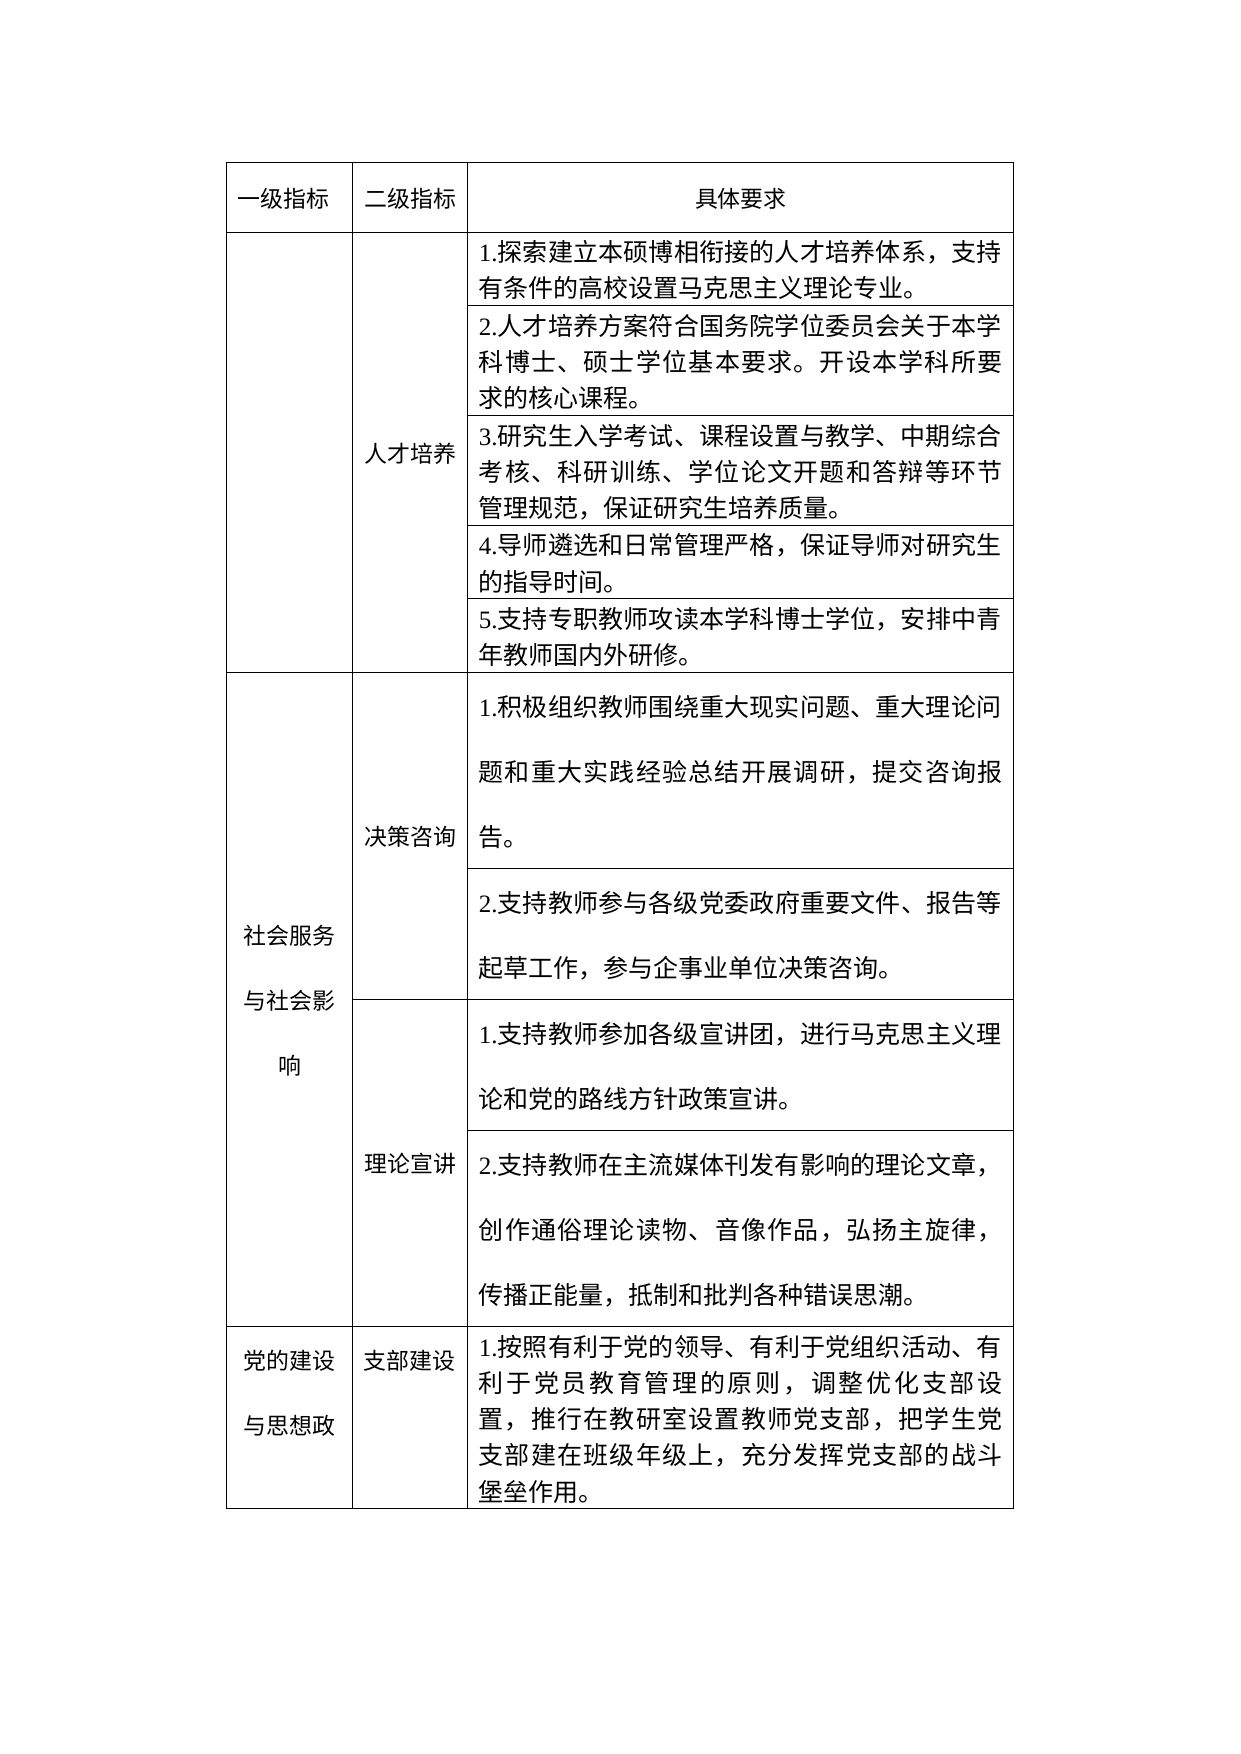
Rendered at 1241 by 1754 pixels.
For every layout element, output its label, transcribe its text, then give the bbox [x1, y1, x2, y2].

table_cell 人才培养 [353, 233, 467, 672]
table_cell 理论宣讲 [353, 1000, 467, 1326]
table_cell 1.积极组织教师围绕重大现实问题、重大理论问题和重大实践经验总结开展调研，提交咨询报告。 [468, 673, 1013, 868]
table_cell 2.支持教师在主流媒体刊发有影响的理论文章，创作通俗理论读物、音像作品，弘扬主旋律，传播正能量，抵制和批判各种错误思潮。 [468, 1131, 1013, 1326]
table_cell 党的建设与思想政治工作 [227, 1327, 352, 1508]
table_cell 5.支持专职教师攻读本学科博士学位，安排中青年教师国内外研修。 [468, 599, 1013, 672]
table_cell 2.人才培养方案符合国务院学位委员会关于本学科博士、硕士学位基本要求。开设本学科所要求的核心课程。 [468, 306, 1013, 415]
table_header 二级指标 [353, 163, 467, 232]
table_cell 3.研究生入学考试、课程设置与教学、中期综合考核、科研训练、学位论文开题和答辩等环节管理规范，保证研究生培养质量。 [468, 416, 1013, 525]
table_cell 2.支持教师参与各级党委政府重要文件、报告等起草工作，参与企事业单位决策咨询。 [468, 869, 1013, 999]
table_cell 1.支持教师参加各级宣讲团，进行马克思主义理论和党的路线方针政策宣讲。 [468, 1000, 1013, 1130]
table_cell 支部建设 [353, 1327, 467, 1508]
table_header 具体要求 [468, 163, 1013, 232]
table_cell 4.导师遴选和日常管理严格，保证导师对研究生的指导时间。 [468, 526, 1013, 598]
table_cell 1.探索建立本硕博相衔接的人才培养体系，支持有条件的高校设置马克思主义理论专业。 [468, 233, 1013, 305]
table_cell 社会服务与社会影响 [227, 673, 352, 1326]
table_header 一级指标 [227, 163, 352, 232]
table_cell 决策咨询 [353, 673, 467, 999]
table_cell 1.按照有利于党的领导、有利于党组织活动、有利于党员教育管理的原则，调整优化支部设置，推行在教研室设置教师党支部，把学生党支部建在班级年级上，充分发挥党支部的战斗堡垒作用。 [468, 1327, 1013, 1508]
